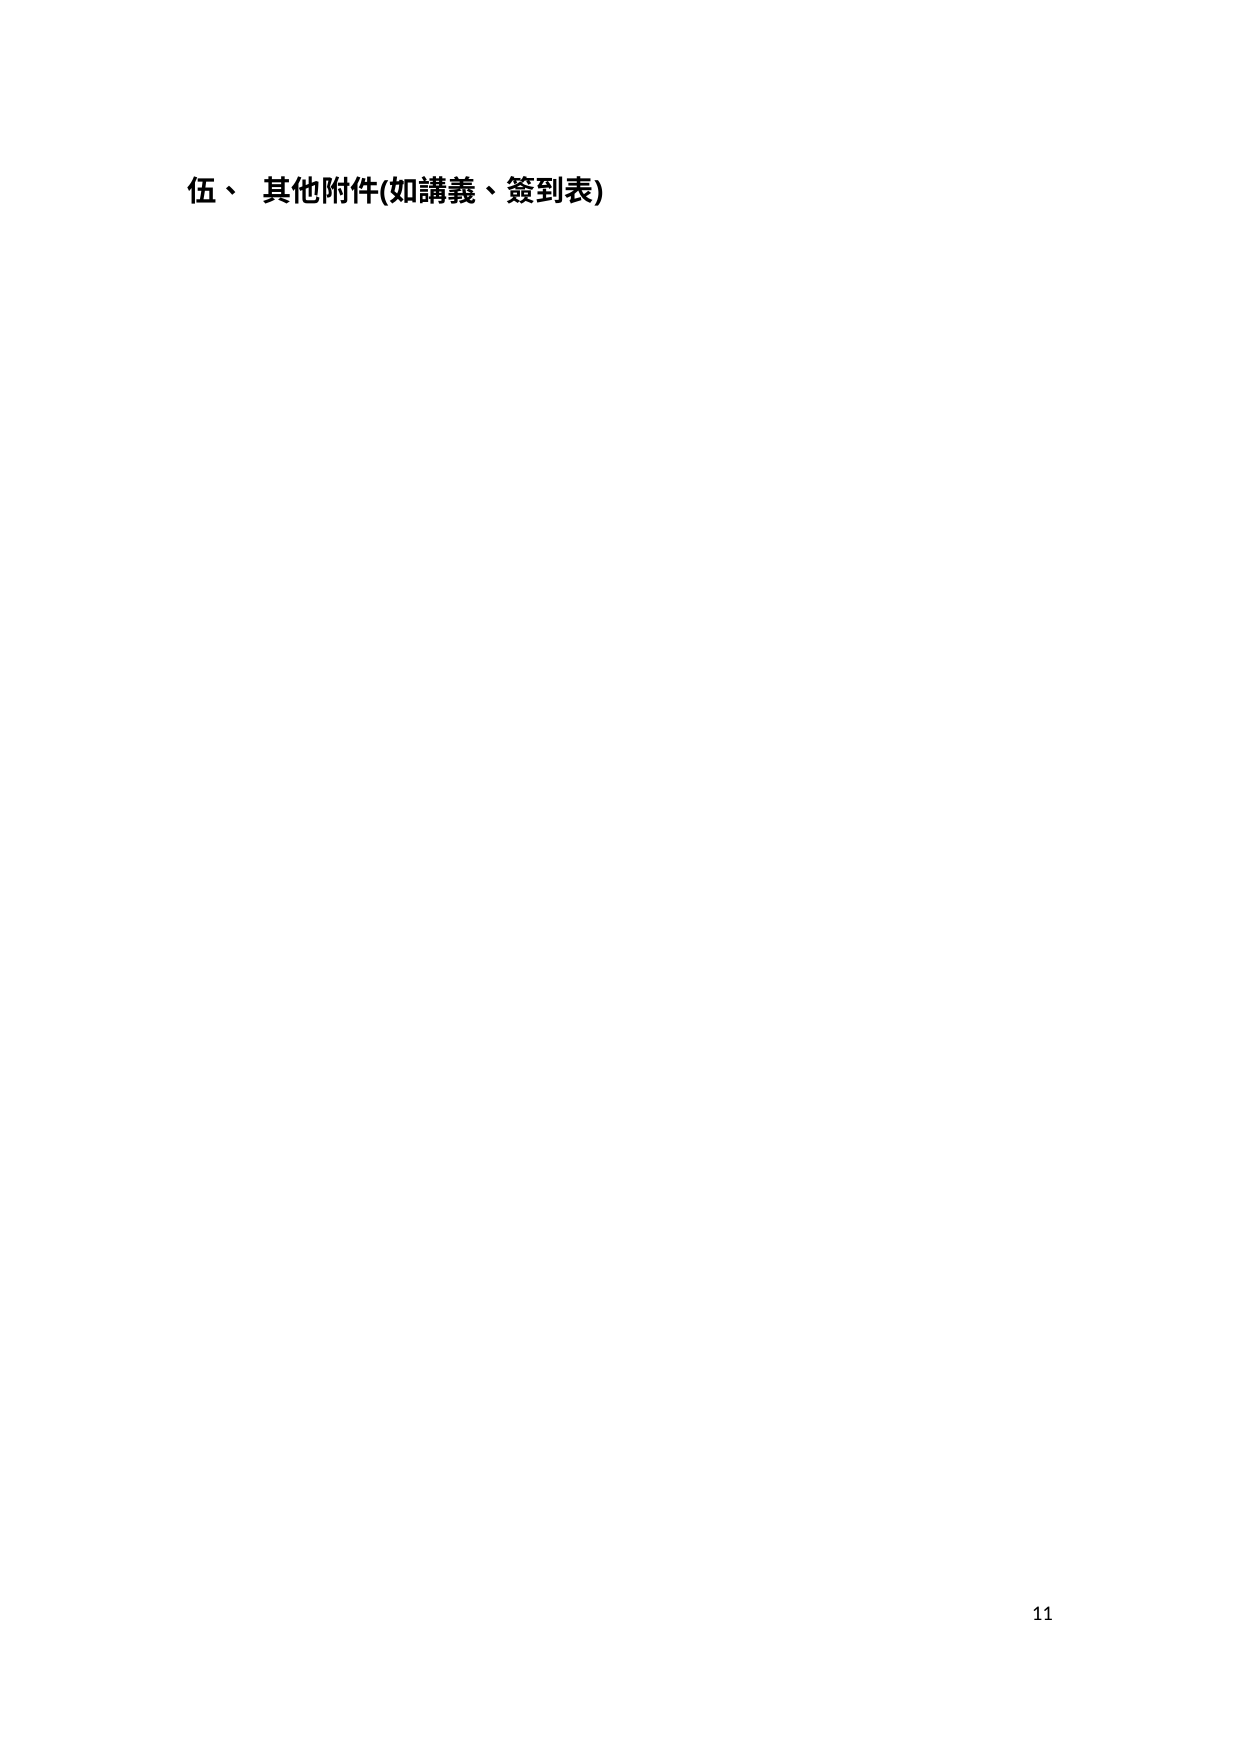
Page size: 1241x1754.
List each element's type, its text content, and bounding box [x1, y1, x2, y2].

list 其他附件(如講義、簽到表) [187, 168, 1053, 210]
